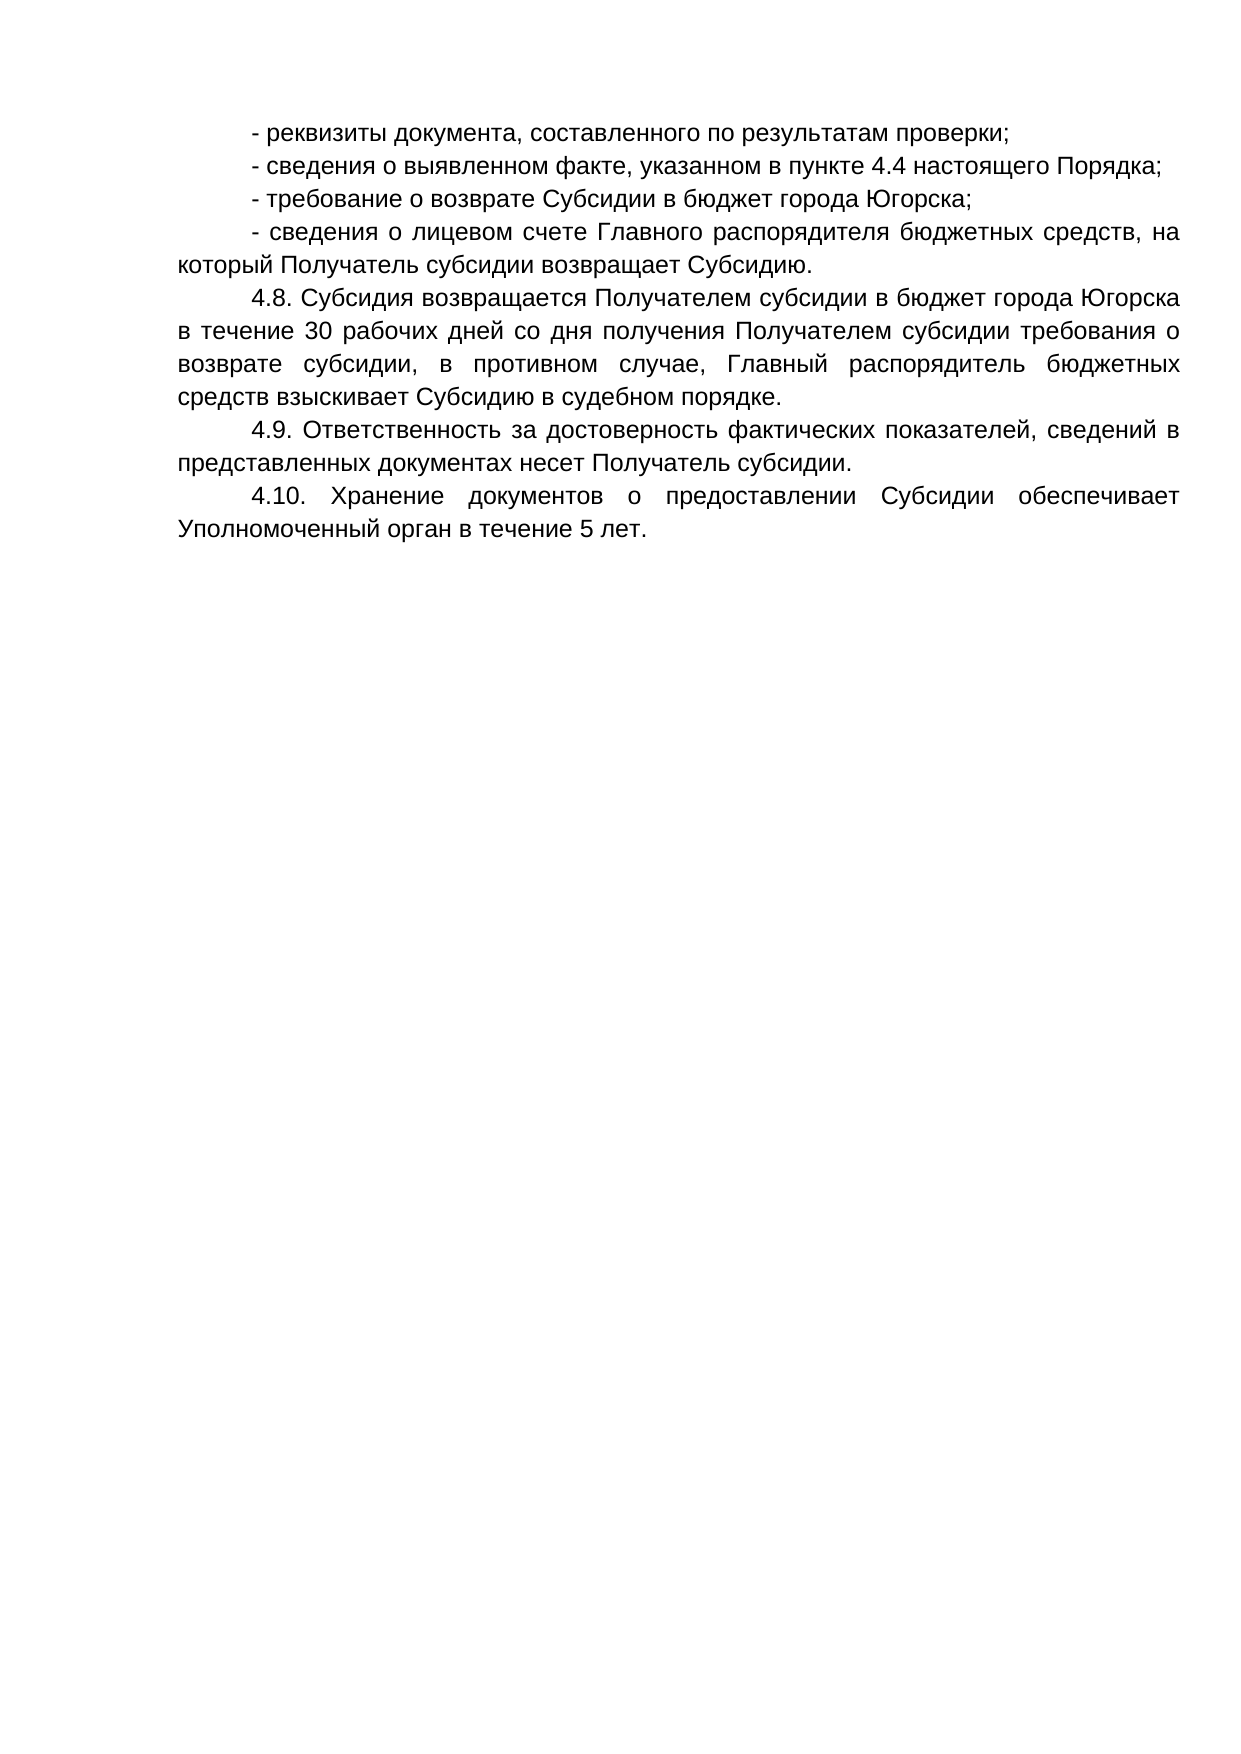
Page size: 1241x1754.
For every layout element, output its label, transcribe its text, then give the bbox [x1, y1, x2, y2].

text - требование о возврате Субсидии в бюджет города Югорска; [177, 184, 1181, 213]
text - реквизиты документа, составленного по результатам проверки; [177, 118, 1181, 147]
text - сведения о лицевом счете Главного распорядителя бюджетных средств, на который Получатель субсидии возвращает Субсидию. [177, 217, 1181, 279]
text 4.8. Субсидия возвращается Получателем субсидии в бюджет города Югорска в течение 30 рабочих дней со дня получения Получателем субсидии требования о возврате субсидии, в противном случае, Главный распорядитель бюджетных средств взыскивает Субсидию в судебном порядке. [177, 283, 1181, 411]
text 4.10. Хранение документов о предоставлении Субсидии обеспечивает Уполномоченный орган в течение 5 лет. [177, 481, 1181, 543]
text 4.9. Ответственность за достоверность фактических показателей, сведений в представленных документах несет Получатель субсидии. [177, 415, 1181, 477]
text - сведения о выявленном факте, указанном в пункте 4.4 настоящего Порядка; [177, 151, 1181, 180]
